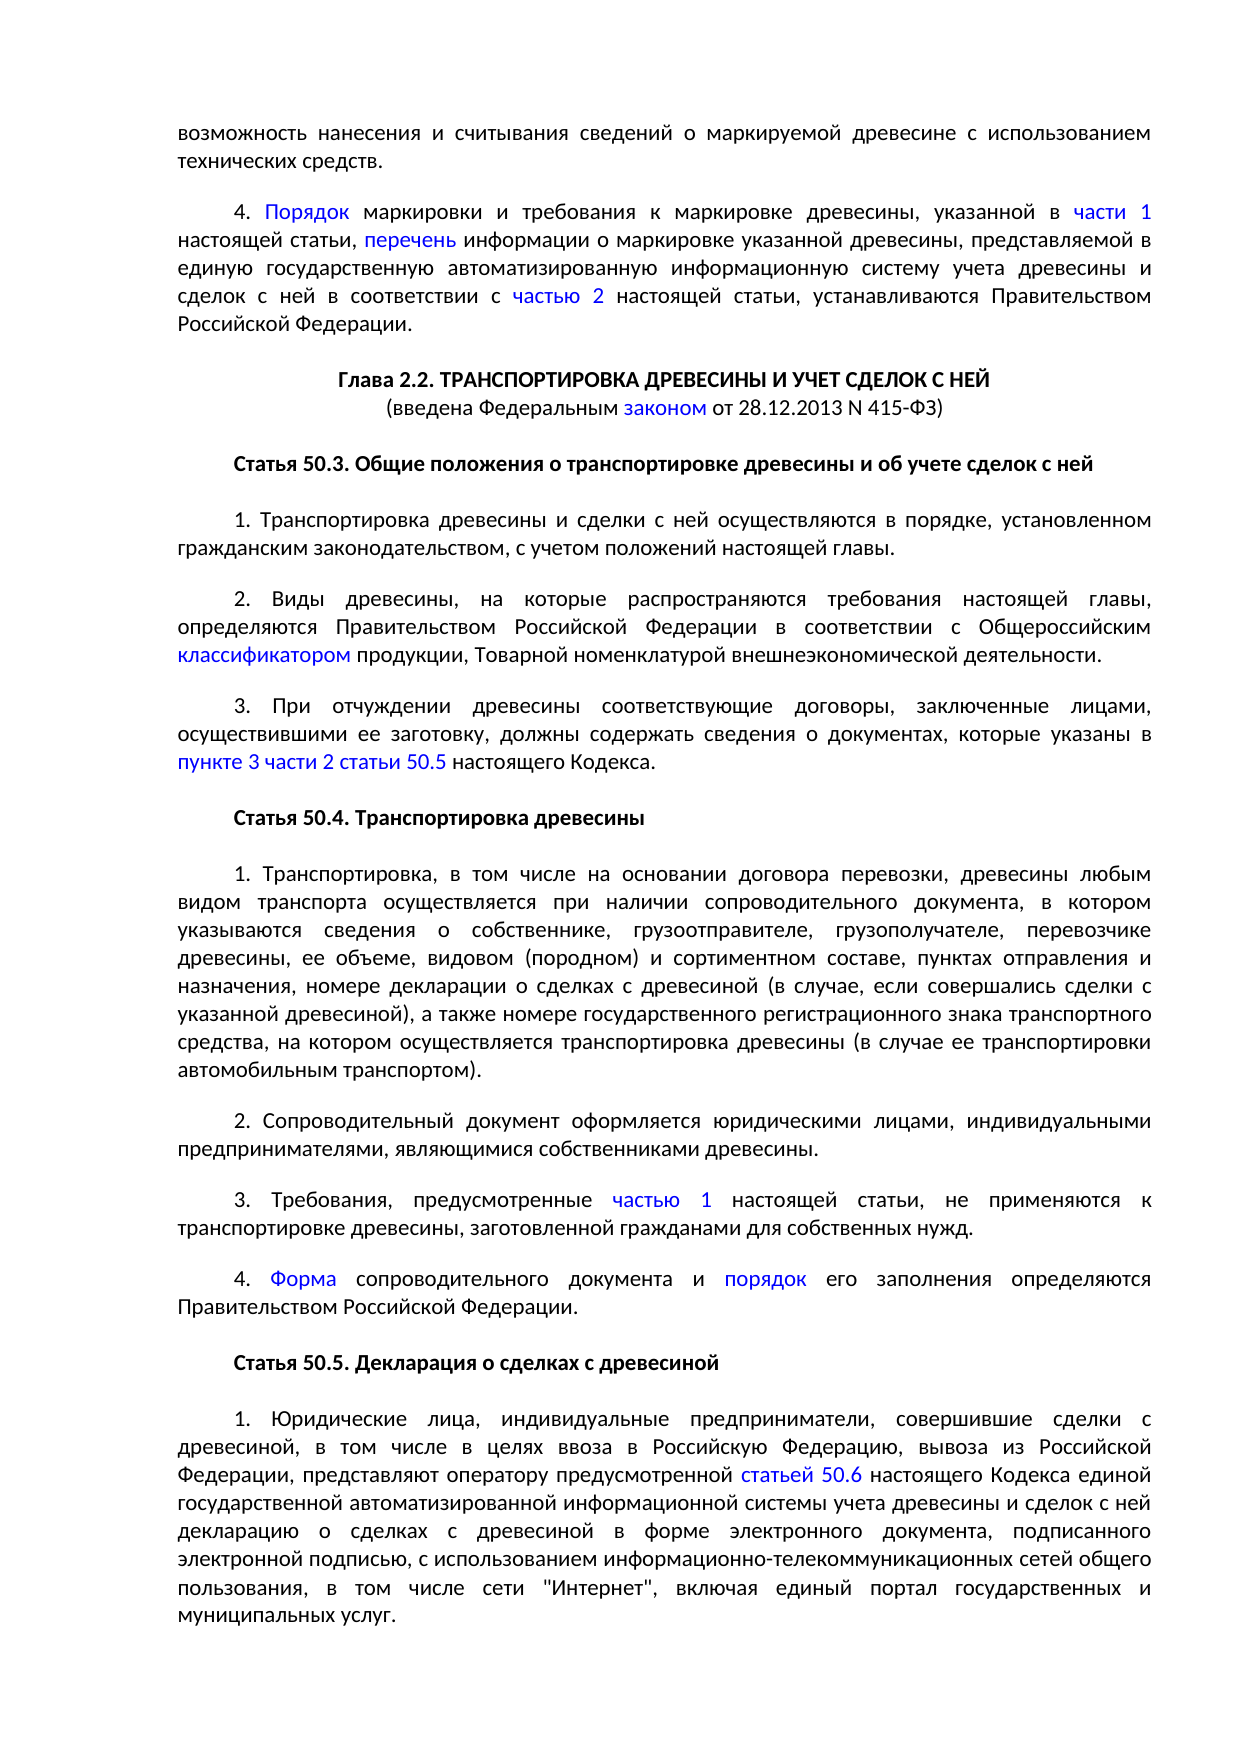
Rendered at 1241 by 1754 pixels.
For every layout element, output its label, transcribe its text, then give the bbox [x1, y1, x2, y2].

text 2. Виды древесины, на которые распространяются требования настоящей главы, определяются Правительством Российской Федерации в соответствии с Общероссийским классификатором продукции, Товарной номенклатурой внешнеэкономической деятельности. [177, 584, 1152, 668]
text 3. Требования, предусмотренные частью 1 настоящей статьи, не применяются к транспортировке древесины, заготовленной гражданами для собственных нужд. [177, 1185, 1152, 1241]
text 4. Порядок маркировки и требования к маркировке древесины, указанной в части 1 настоящей статьи, перечень информации о маркировке указанной древесины, представляемой в единую государственную автоматизированную информационную систему учета древесины и сделок с ней в соответствии с частью 2 настоящей статьи, устанавливаются Правительством Российской Федерации. [177, 197, 1152, 337]
text 1. Юридические лица, индивидуальные предприниматели, совершившие сделки с древесиной, в том числе в целях ввоза в Российскую Федерацию, вывоза из Российской Федерации, представляют оператору предусмотренной статьей 50.6 настоящего Кодекса единой государственной автоматизированной информационной системы учета древесины и сделок с ней декларацию о сделках с древесиной в форме электронного документа, подписанного электронной подписью, с использованием информационно-телекоммуникационных сетей общего пользования, в том числе сети "Интернет", включая единый портал государственных и муниципальных услуг. [177, 1404, 1152, 1629]
text 1. Транспортировка, в том числе на основании договора перевозки, древесины любым видом транспорта осуществляется при наличии сопроводительного документа, в котором указываются сведения о собственнике, грузоотправителе, грузополучателе, перевозчике древесины, ее объеме, видовом (породном) и сортиментном составе, пунктах отправления и назначения, номере декларации о сделках с древесиной (в случае, если совершались сделки с указанной древесиной), а также номере государственного регистрационного знака транспортного средства, на котором осуществляется транспортировка древесины (в случае ее транспортировки автомобильным транспортом). [177, 859, 1152, 1083]
text 4. Форма сопроводительного документа и порядок его заполнения определяются Правительством Российской Федерации. [177, 1264, 1152, 1320]
title Статья 50.4. Транспортировка древесины [177, 803, 1152, 831]
text 1. Транспортировка древесины и сделки с ней осуществляются в порядке, установленном гражданским законодательством, с учетом положений настоящей главы. [177, 505, 1152, 561]
text 2. Сопроводительный документ оформляется юридическими лицами, индивидуальными предпринимателями, являющимися собственниками древесины. [177, 1106, 1152, 1162]
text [177, 118, 1152, 174]
text (введена Федеральным законом от 28.12.2013 N 415-ФЗ) [177, 393, 1152, 421]
text 3. При отчуждении древесины соответствующие договоры, заключенные лицами, осуществившими ее заготовку, должны содержать сведения о документах, которые указаны в пункте 3 части 2 статьи 50.5 настоящего Кодекса. [177, 691, 1152, 775]
title Статья 50.5. Декларация о сделках с древесиной [177, 1348, 1152, 1376]
title Статья 50.3. Общие положения о транспортировке древесины и об учете сделок с ней [177, 449, 1152, 477]
title Глава 2.2. ТРАНСПОРТИРОВКА ДРЕВЕСИНЫ И УЧЕТ СДЕЛОК С НЕЙ [177, 365, 1152, 393]
